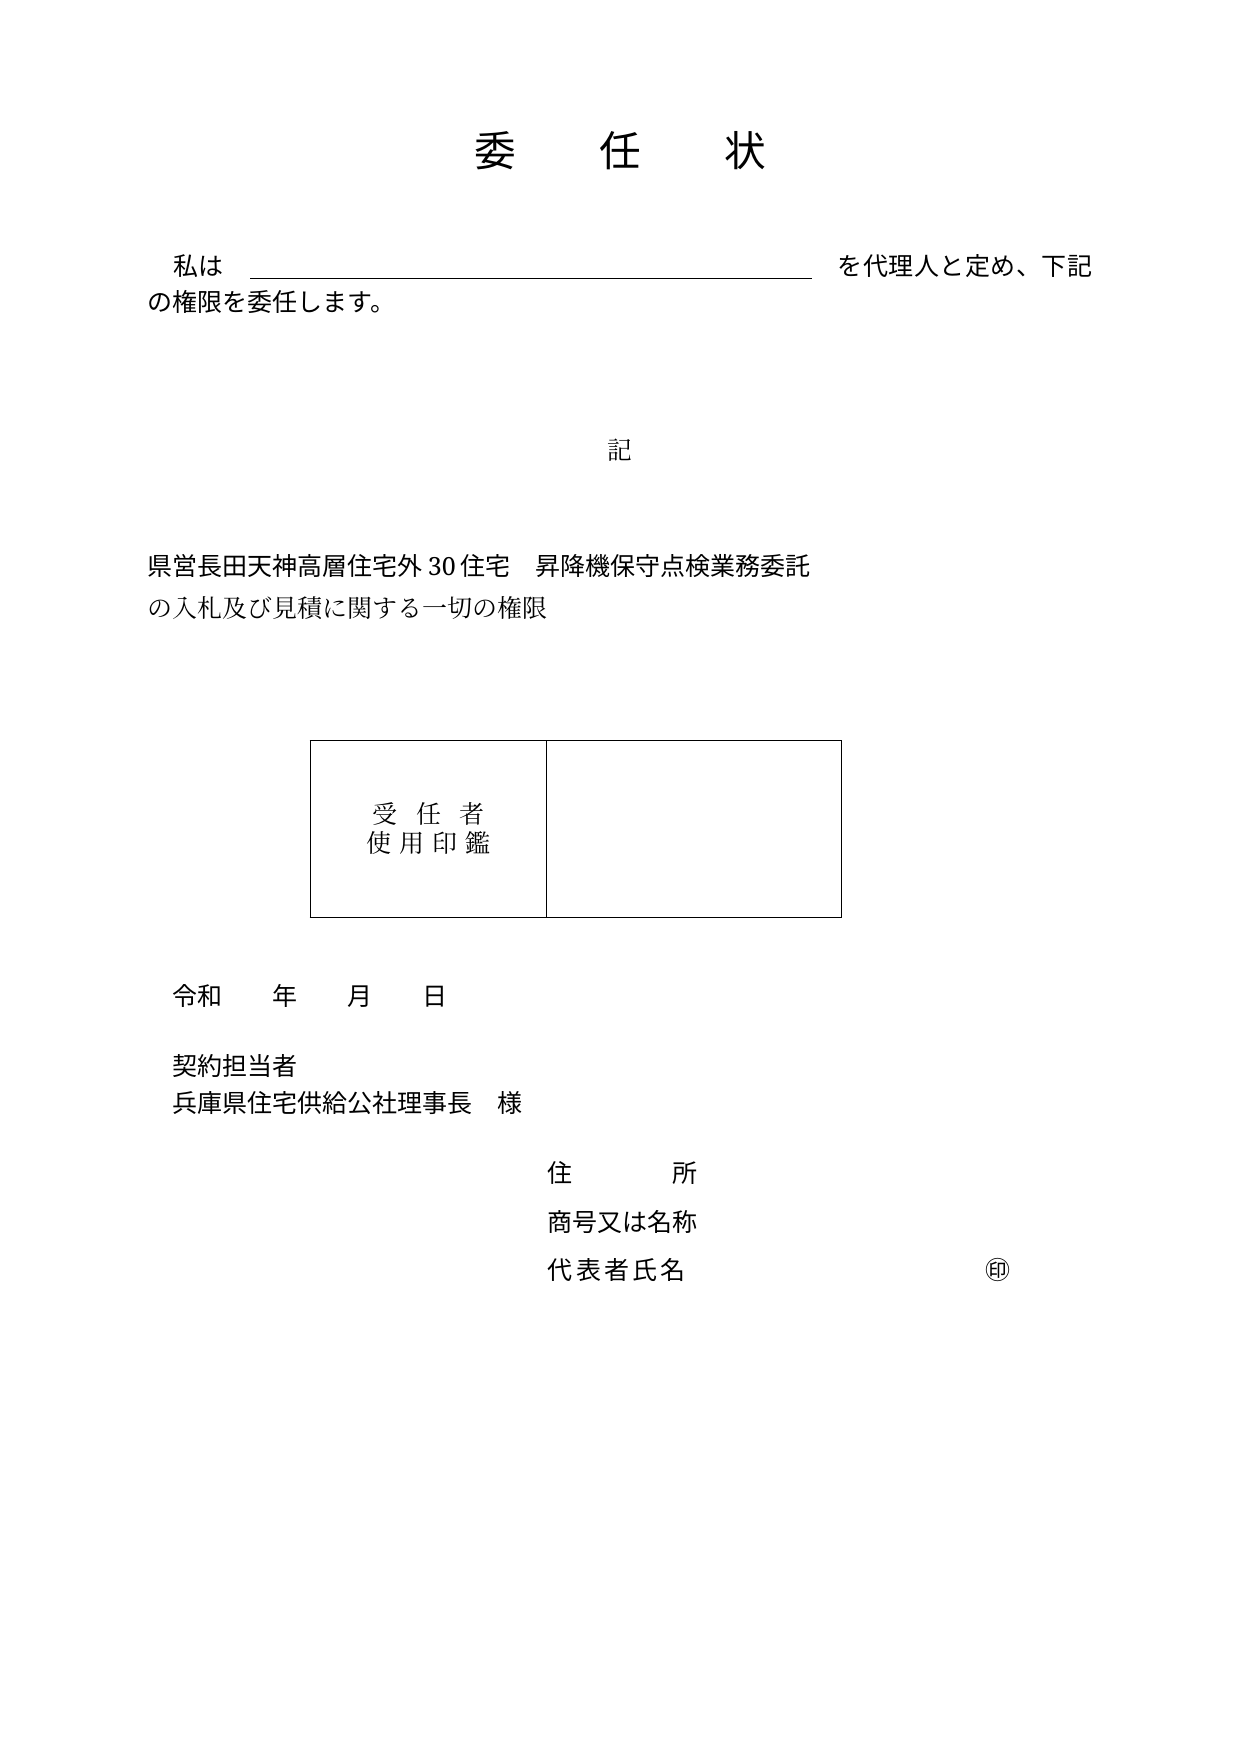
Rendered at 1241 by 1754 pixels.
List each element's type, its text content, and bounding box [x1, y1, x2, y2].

text 兵庫県住宅供給公社理事長 様 [148, 1083, 1092, 1119]
table_header [547, 741, 841, 917]
text 私は を代理人と定め、下記の権限を委任します。 [148, 247, 1092, 319]
table_header 受任者 使用印鑑 [311, 741, 546, 917]
text 委 任 状 [148, 118, 1092, 178]
text 住 所 [148, 1153, 1092, 1189]
text 契約担当者 [148, 1047, 1092, 1083]
text 令和 年 月 日 [148, 976, 1092, 1013]
text 商号又は名称 [148, 1202, 1092, 1238]
text 県営長田天神高層住宅外30住宅 昇降機保守点検業務委託 [148, 552, 1092, 582]
text 記 [148, 436, 1092, 465]
text の入札及び見積に関する一切の権限 [148, 594, 1092, 623]
text 代表者氏名 ㊞ [148, 1251, 1092, 1287]
